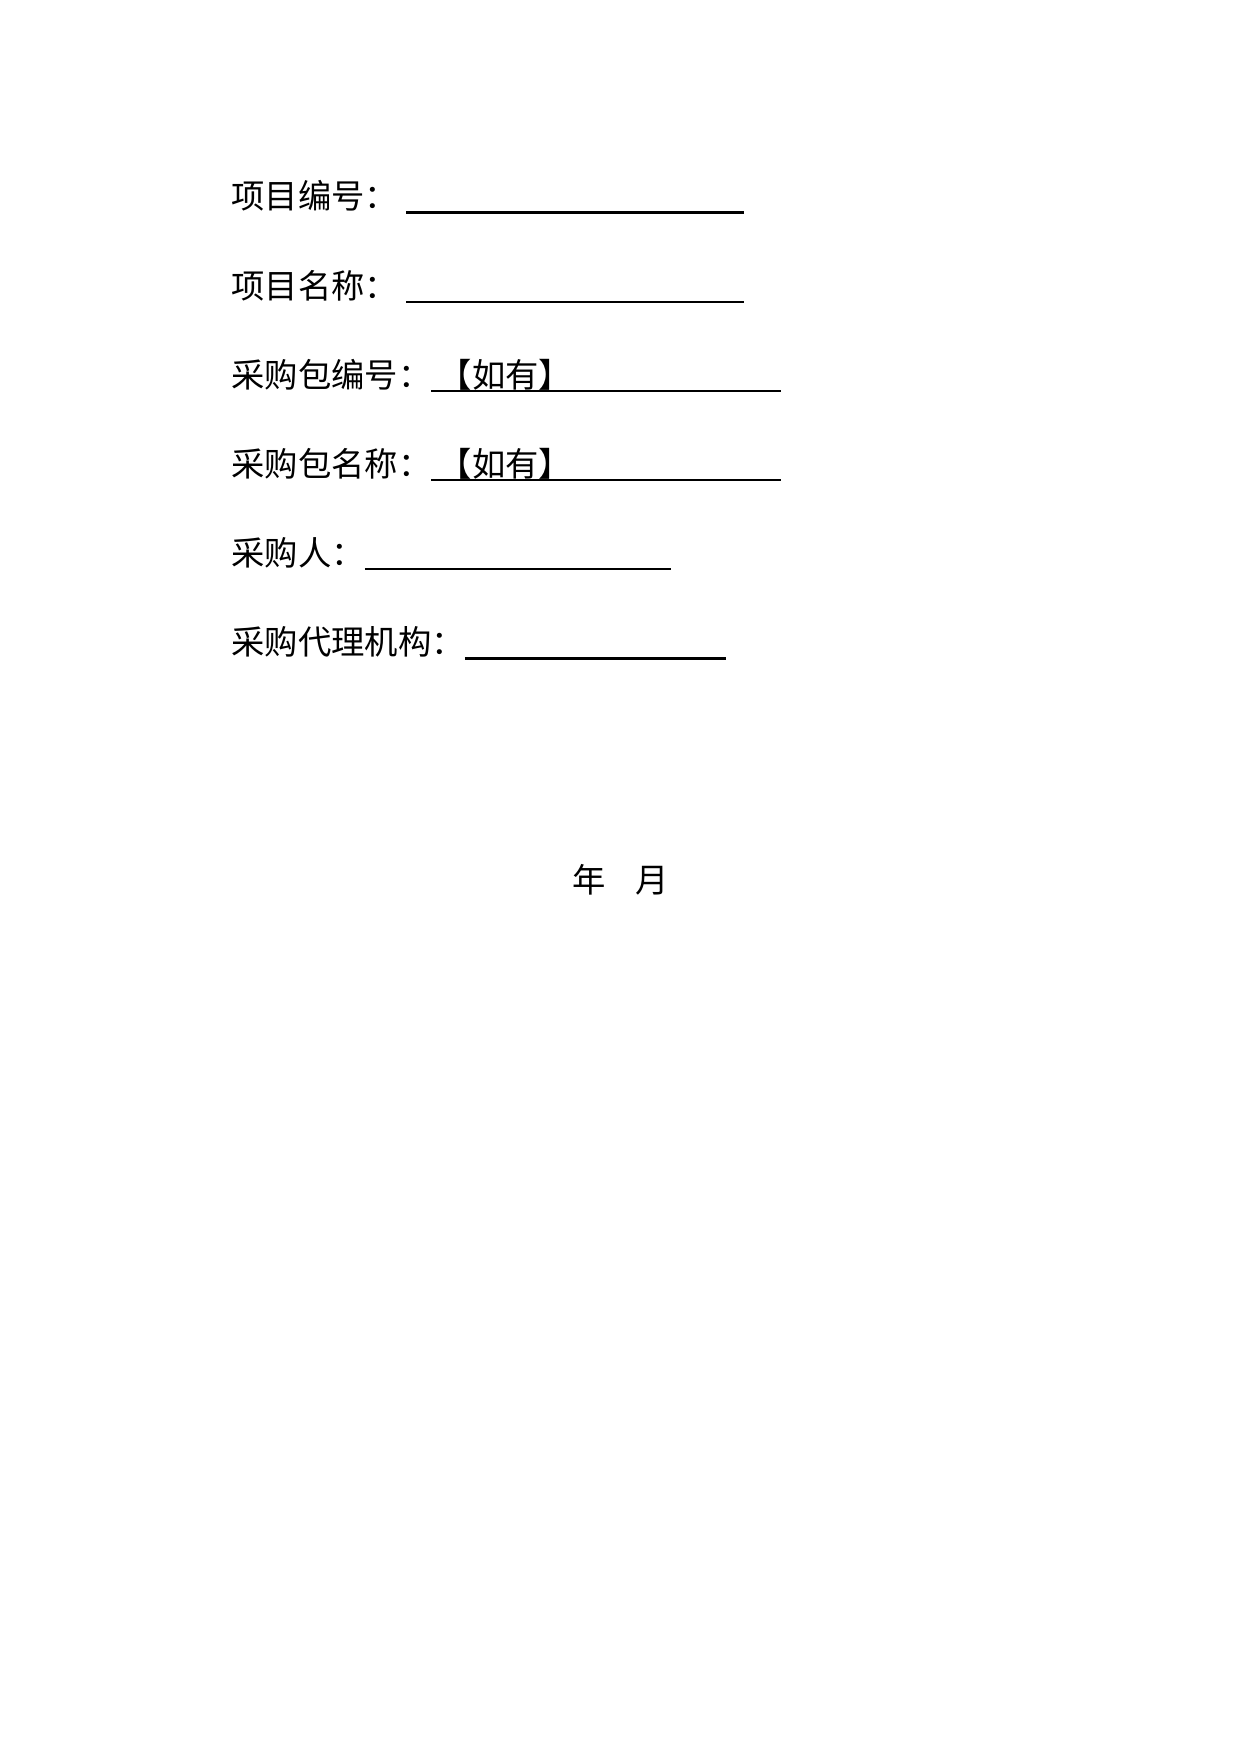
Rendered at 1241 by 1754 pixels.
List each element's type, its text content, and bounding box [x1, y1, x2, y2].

text 项目编号： [231, 162, 1053, 227]
text 采购代理机构： [231, 607, 1053, 672]
text 年 月 [187, 845, 1053, 910]
text 项目名称： [231, 251, 1053, 316]
text 采购人： [231, 518, 1053, 583]
text 采购包名称： 【如有】 [231, 429, 1053, 494]
text 采购包编号： 【如有】 [231, 340, 1053, 405]
